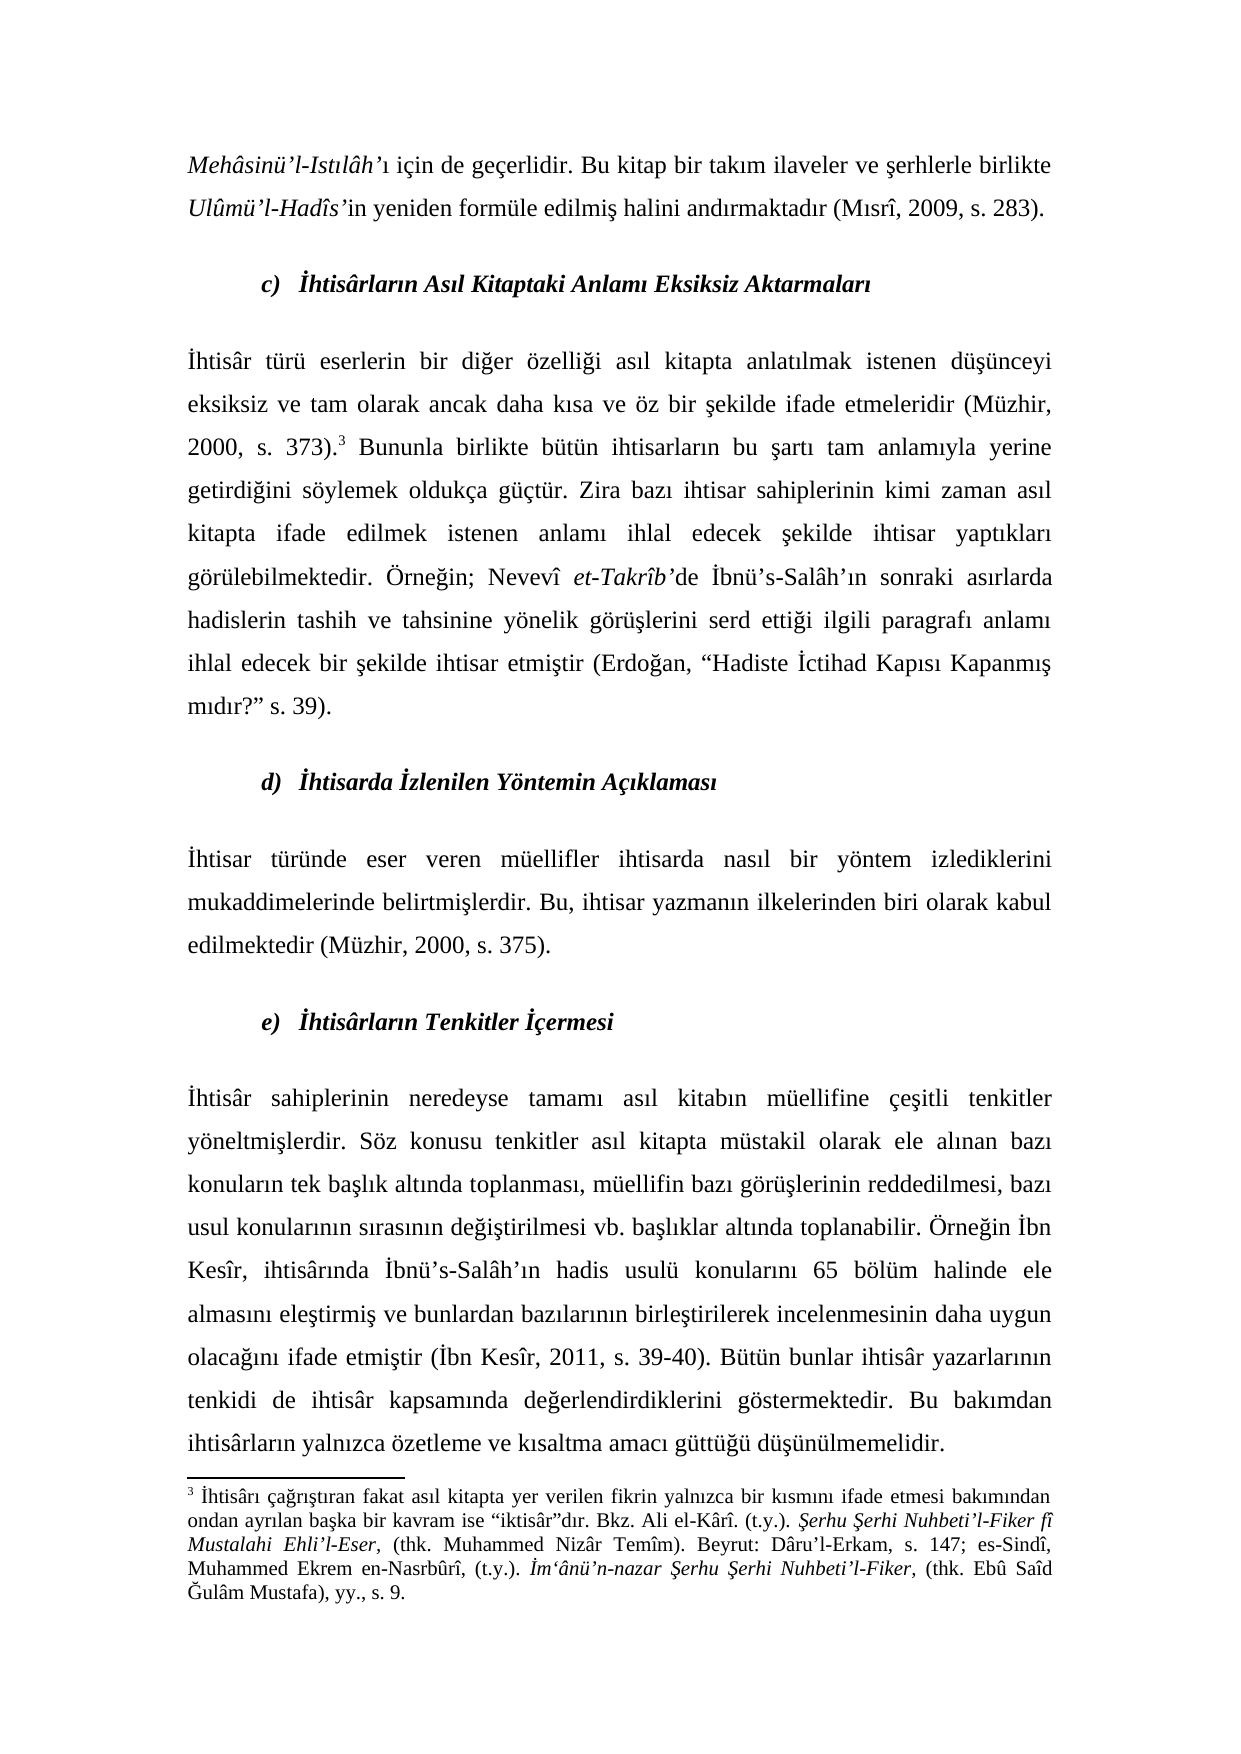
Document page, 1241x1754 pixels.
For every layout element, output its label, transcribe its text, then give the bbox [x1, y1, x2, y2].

text İhtisâr sahiplerinin neredeyse tamamı asıl kitabın müellifine çeşitli tenkitler yöneltmişlerdir. Söz konusu tenkitler asıl kitapta müstakil olarak ele alınan bazı konuların tek başlık altında toplanması, müellifin bazı görüşlerinin reddedilmesi, bazı usul konularının sırasının değiştirilmesi vb. başlıklar altında toplanabilir. Örneğin İbn Kesîr, ihtisârında İbnü’s-Salâh’ın hadis usulü konularını 65 bölüm halinde ele almasını eleştirmiş ve bunlardan bazılarının birleştirilerek incelenmesinin daha uygun olacağını ifade etmiştir (İbn Kesîr, 2011, s. 39-40). Bütün bunlar ihtisâr yazarlarının tenkidi de ihtisâr kapsamında değerlendirdiklerini göstermektedir. Bu bakımdan ihtisârların yalnızca özetleme ve kısaltma amacı güttüğü düşünülmemelidir. [187, 1083, 1053, 1457]
text İhtisar türünde eser veren müellifler ihtisarda nasıl bir yöntem izlediklerini mukaddimelerinde belirtmişlerdir. Bu, ihtisar yazmanın ilkelerinden biri olarak kabul edilmektedir (Müzhir, 2000, s. 375). [187, 844, 1053, 959]
text İhtisâr türü eserlerin bir diğer özelliği asıl kitapta anlatılmak istenen düşünceyi eksiksiz ve tam olarak ancak daha kısa ve öz bir şekilde ifade etmeleridir (Müzhir, 2000, s. 373). Bununla birlikte bütün ihtisarların bu şartı tam anlamıyla yerine getirdiğini söylemek oldukça güçtür. Zira bazı ihtisar sahiplerinin kimi zaman asıl kitapta ifade edilmek istenen anlamı ihlal edecek şekilde ihtisar yaptıkları görülebilmektedir. Örneğin; Nevevî et-Takrîb’de İbnü’s-Salâh’ın sonraki asırlarda hadislerin tashih ve tahsinine yönelik görüşlerini serd ettiği ilgili paragrafı anlamı ihlal edecek bir şekilde ihtisar etmiştir (Erdoğan, “Hadiste İctihad Kapısı Kapanmış mıdır?” s. 39). [187, 346, 1053, 720]
list İhtisarda İzlenilen Yöntemin Açıklaması [261, 767, 1053, 796]
list İhtisârların Tenkitler İçermesi [261, 1007, 1053, 1035]
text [187, 150, 1053, 222]
list İhtisârların Asıl Kitaptaki Anlamı Eksiksiz Aktarmaları [261, 269, 1053, 298]
